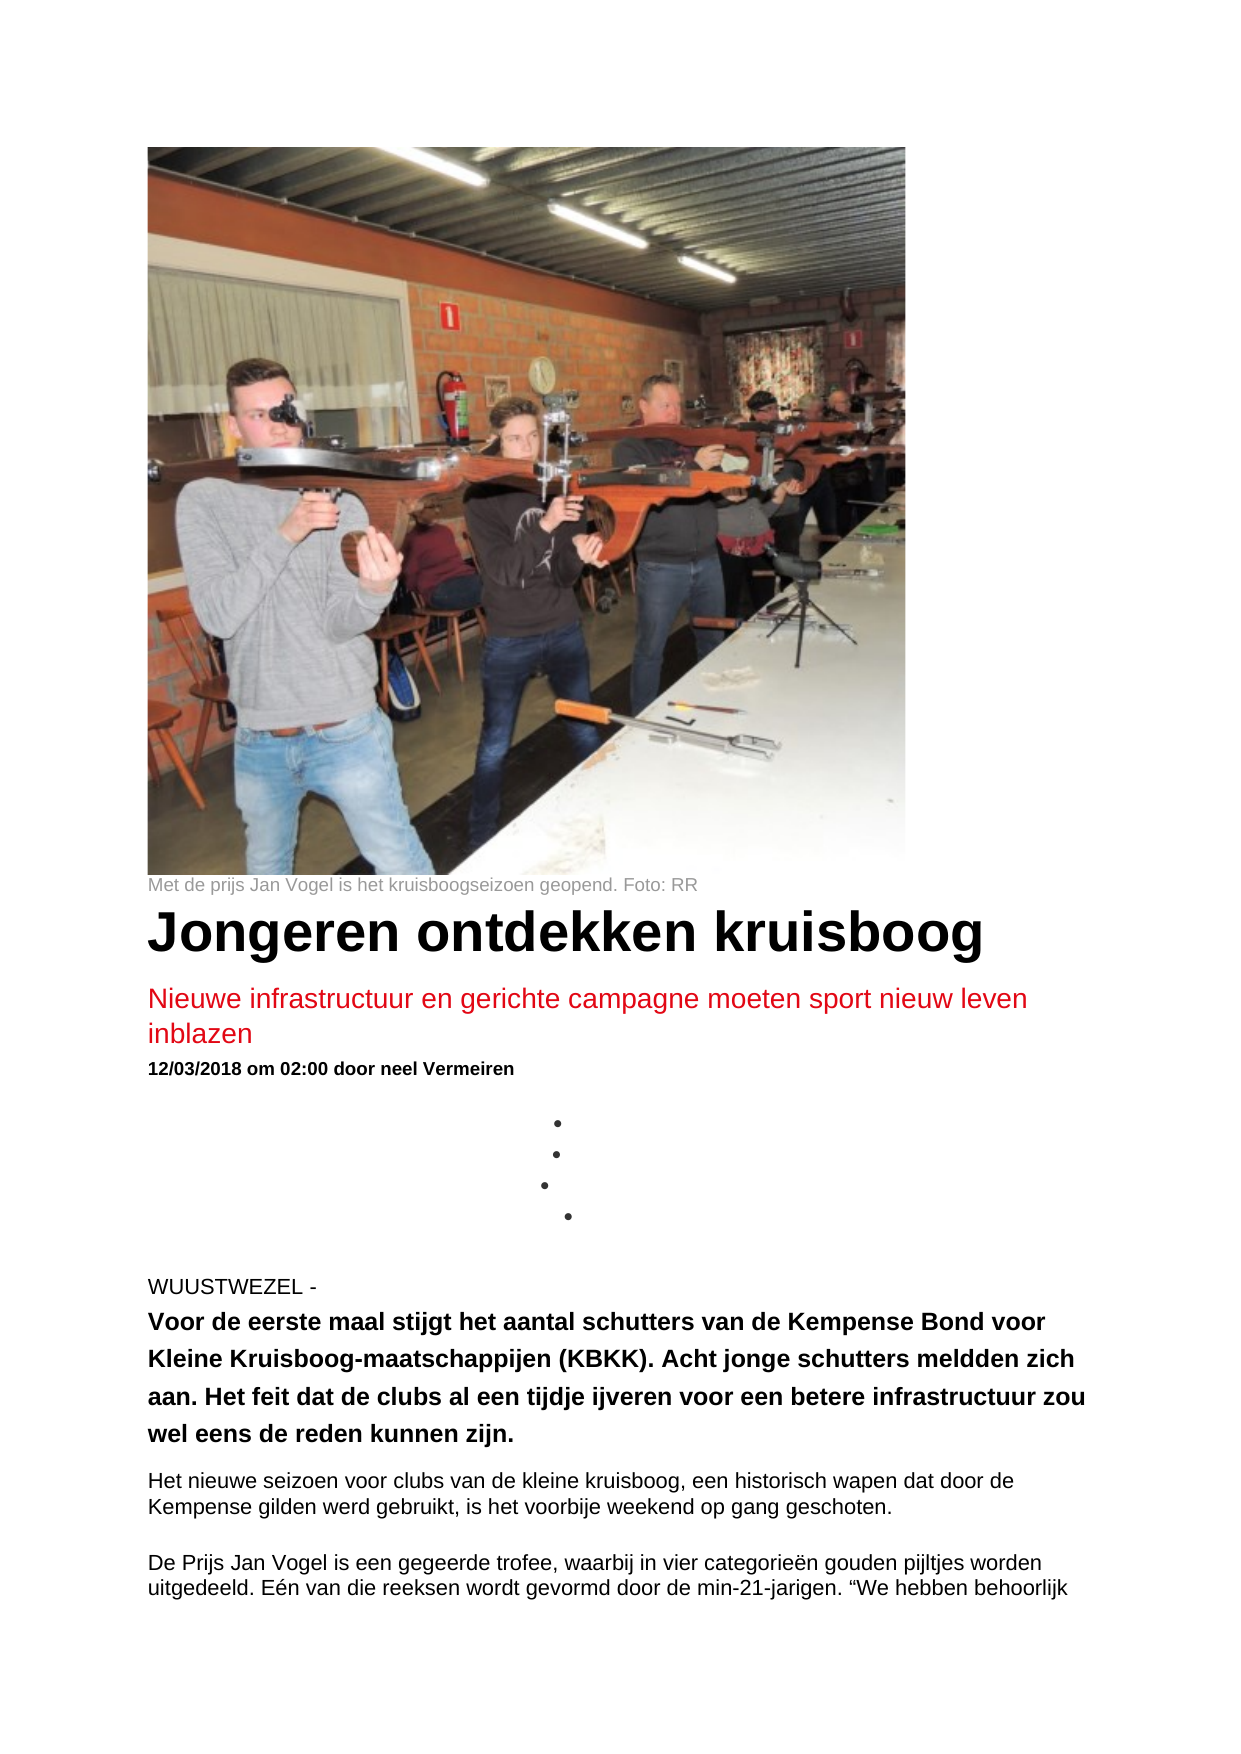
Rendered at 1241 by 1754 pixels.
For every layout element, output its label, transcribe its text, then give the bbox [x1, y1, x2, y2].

picture [147, 147, 906, 875]
list Delen [110, 1108, 1093, 1139]
text 12/03/2018 om 02:00 door neel Vermeiren [148, 1057, 1093, 1079]
text Wuustwezel - [148, 1262, 1093, 1299]
text Jongeren ontdekken kruisboog [148, 896, 1093, 963]
text Nieuwe infrastructuur en gerichte campagne moeten sport nieuw leven inblazen [148, 978, 1093, 1050]
text Met de prijs Jan Vogel is het kruisboogseizoen geopend. Foto: RR [148, 874, 1093, 896]
text Voor de eerste maal stijgt het aantal schutters van de Kempense Bond voor Kleine Kruisboog-maatschappijen (KBKK). Acht jonge schutters meldden zich aan. Het feit dat de clubs al een tijdje ijveren voor een betere infrastructuur zou wel eens de reden kunnen zijn. [148, 1299, 1093, 1447]
text Het nieuwe seizoen voor clubs van de kleine kruisboog, een historisch wapen dat door de Kempense gilden werd gebruikt, is het voorbije weekend op gang geschoten. [148, 1468, 1093, 1519]
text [148, 1550, 1093, 1600]
list Tweet [110, 1139, 1093, 1170]
list Mail [110, 1201, 1093, 1232]
list Google+ [110, 1170, 1093, 1201]
